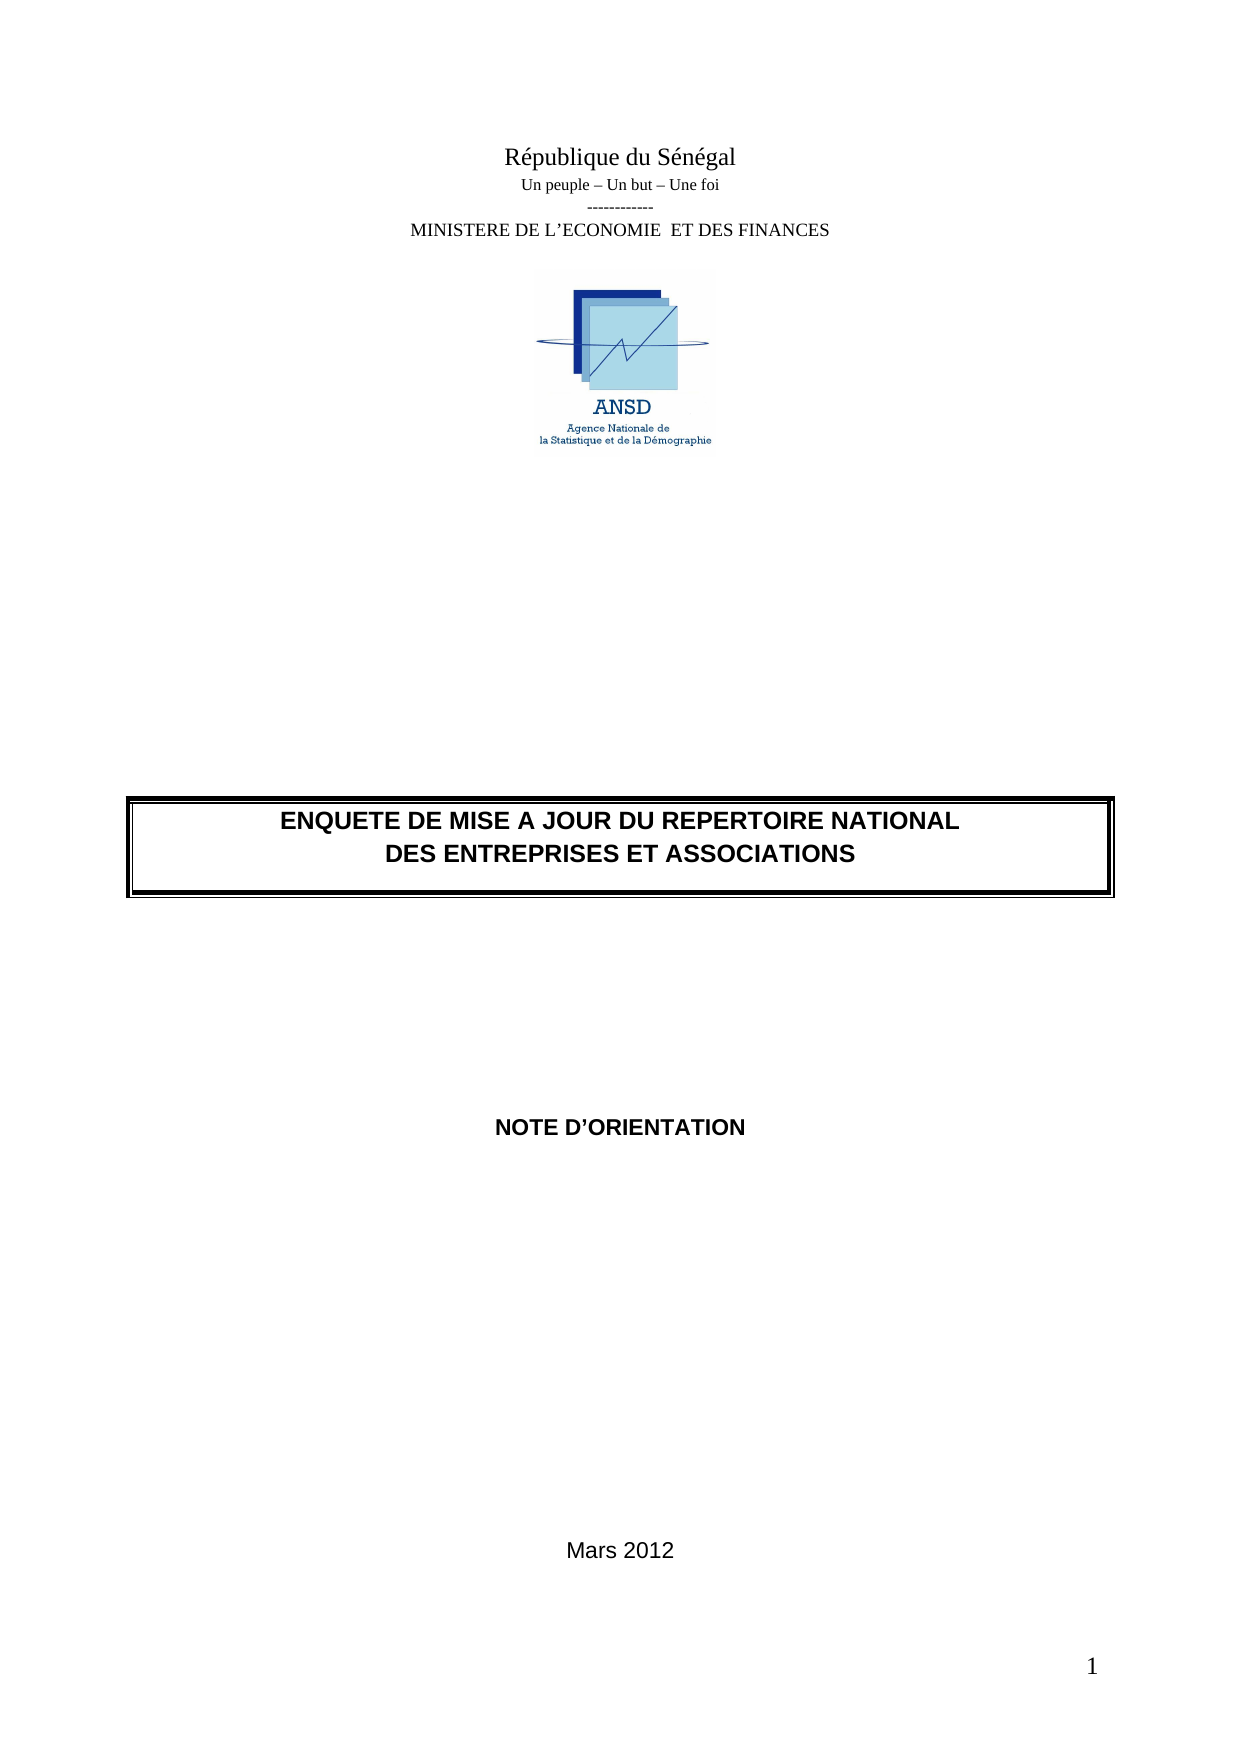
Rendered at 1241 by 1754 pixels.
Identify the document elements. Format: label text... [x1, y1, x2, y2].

text DES ENTREPRISES ET ASSOCIATIONS [133, 829, 1107, 890]
text Mars 2012 [142, 1537, 1098, 1563]
text République du Sénégal [142, 142, 1098, 171]
text NOTE D’ORIENTATION [142, 1114, 1098, 1140]
text MINISTERE DE L’ECONOMIE ET DES FINANCES [142, 219, 1098, 240]
picture [533, 269, 716, 457]
text ENQUETE DE MISE A JOUR DU REPERTOIRE NATIONAL [133, 804, 1107, 829]
text ------------ [142, 197, 1098, 216]
text Un peuple – Un but – Une foi [142, 175, 1098, 194]
